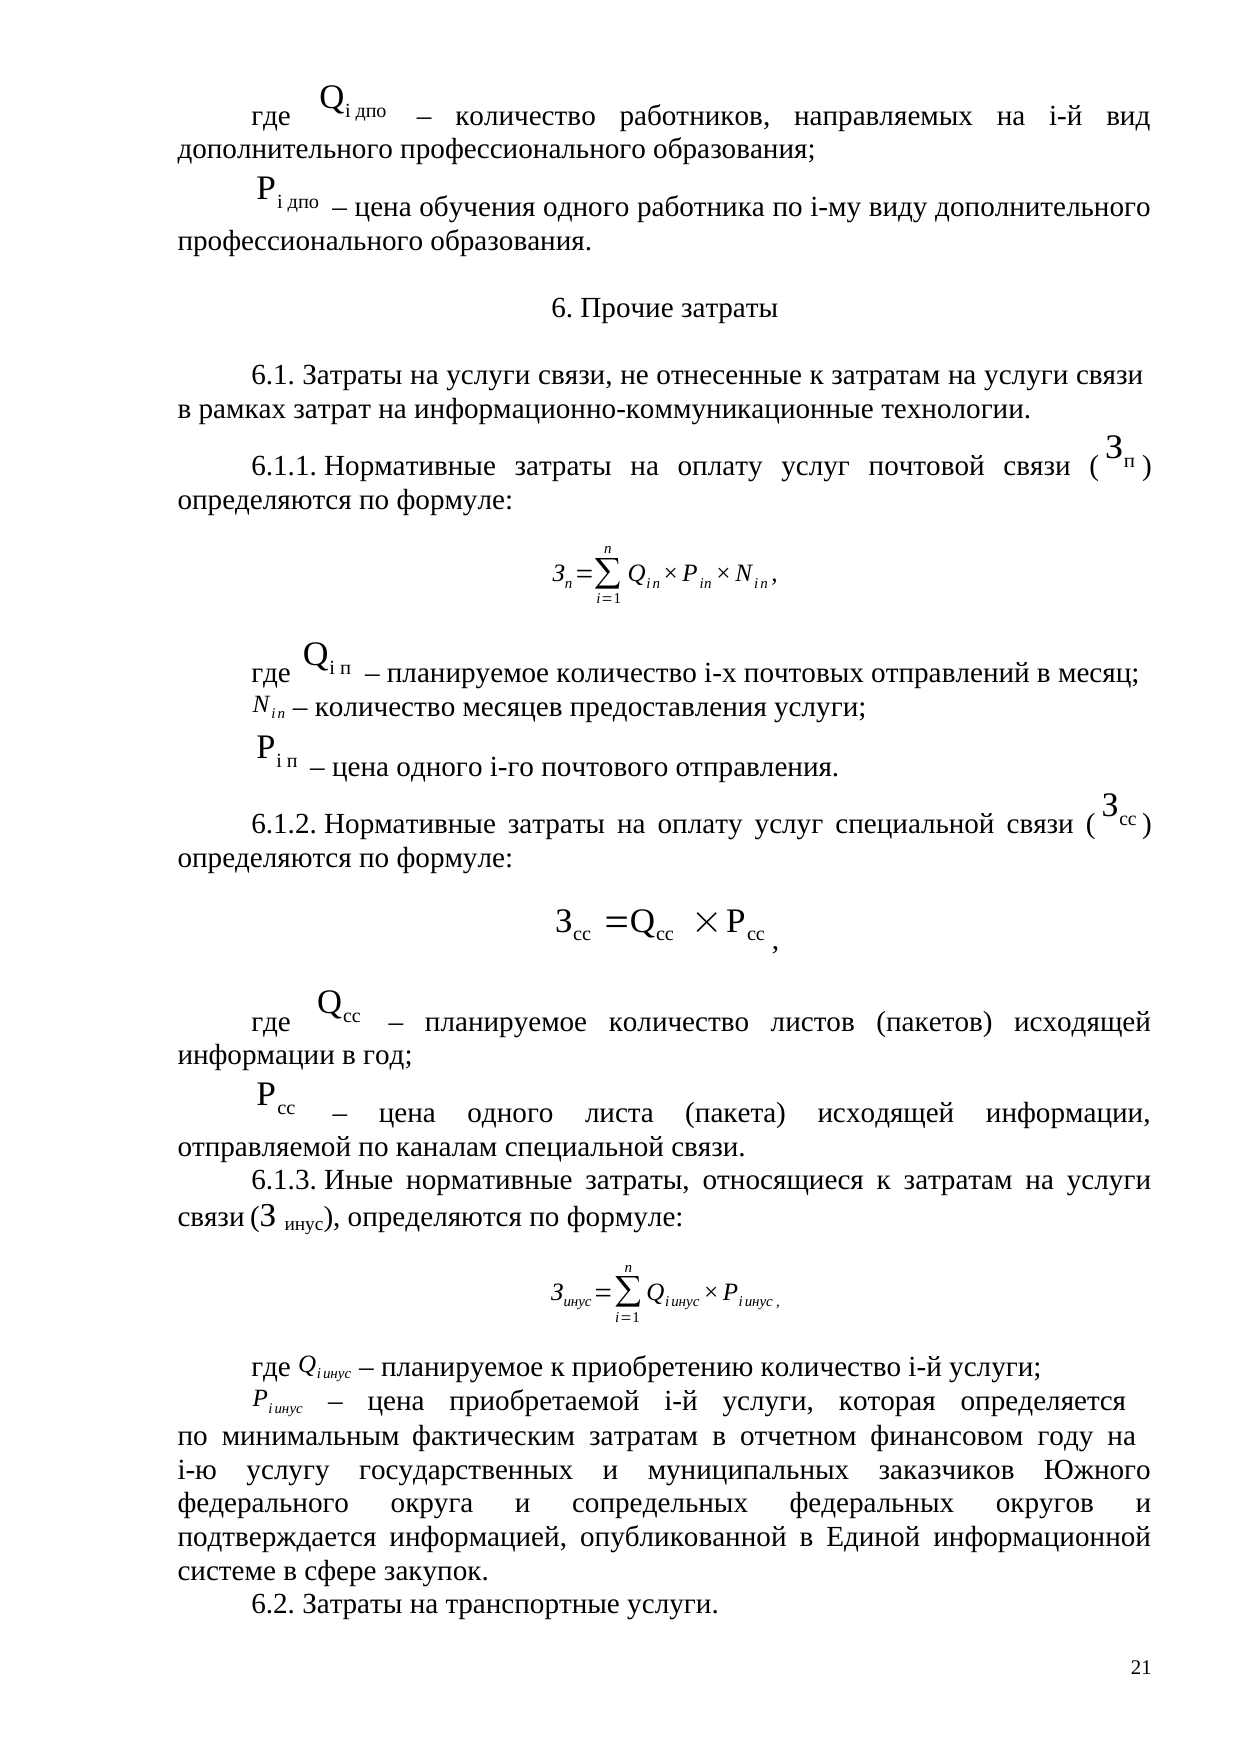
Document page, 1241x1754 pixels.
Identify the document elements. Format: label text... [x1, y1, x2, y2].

text – цена одного листа (пакета) исходящей информации, отправляемой по каналам специальной связи. [177, 1071, 1152, 1162]
text 6.2. Затраты на транспортные услуги. [177, 1586, 1152, 1620]
text , [177, 898, 1152, 955]
text – количество месяцев предоставления услуги; [177, 689, 1152, 724]
text – цена одного i-го почтового отправления. [177, 724, 1152, 782]
text где – планируемое количество i-х почтовых отправлений в месяц; [177, 631, 1152, 689]
text 6.1.1. Нормативные затраты на оплату услуг почтовой связи () определяются по формуле: [177, 424, 1152, 516]
text где – количество работников, направляемых на i-й вид дополнительного профессионального образования; [177, 74, 1152, 165]
text 6.1. Затраты на услуги связи, не отнесенные к затратам на услуги связи в рамках затрат на информационно-коммуникационные технологии. [177, 357, 1152, 424]
text 6.1.2. Нормативные затраты на оплату услуг специальной связи () определяются по формуле: [177, 782, 1152, 873]
text 6. Прочие затраты [177, 290, 1152, 324]
text – цена приобретаемой i-й услуги, которая определяется по минимальным фактическим затратам в отчетном финансовом году на i-ю услугу государственных и муниципальных заказчиков Южного федерального округа и сопредельных федеральных округов и подтверждается информацией, опубликованной в Единой информационной системе в сфере закупок. [177, 1383, 1152, 1586]
text где – планируемое к приобретению количество i-й услуги; [177, 1349, 1152, 1383]
text – цена обучения одного работника по i-му виду дополнительного профессионального образования. [177, 165, 1152, 257]
text где – планируемое количество листов (пакетов) исходящей информации в год; [177, 979, 1152, 1071]
text 6.1.3. Иные нормативные затраты, относящиеся к затратам на услуги связи (З инус), определяются по формуле: [177, 1162, 1152, 1234]
